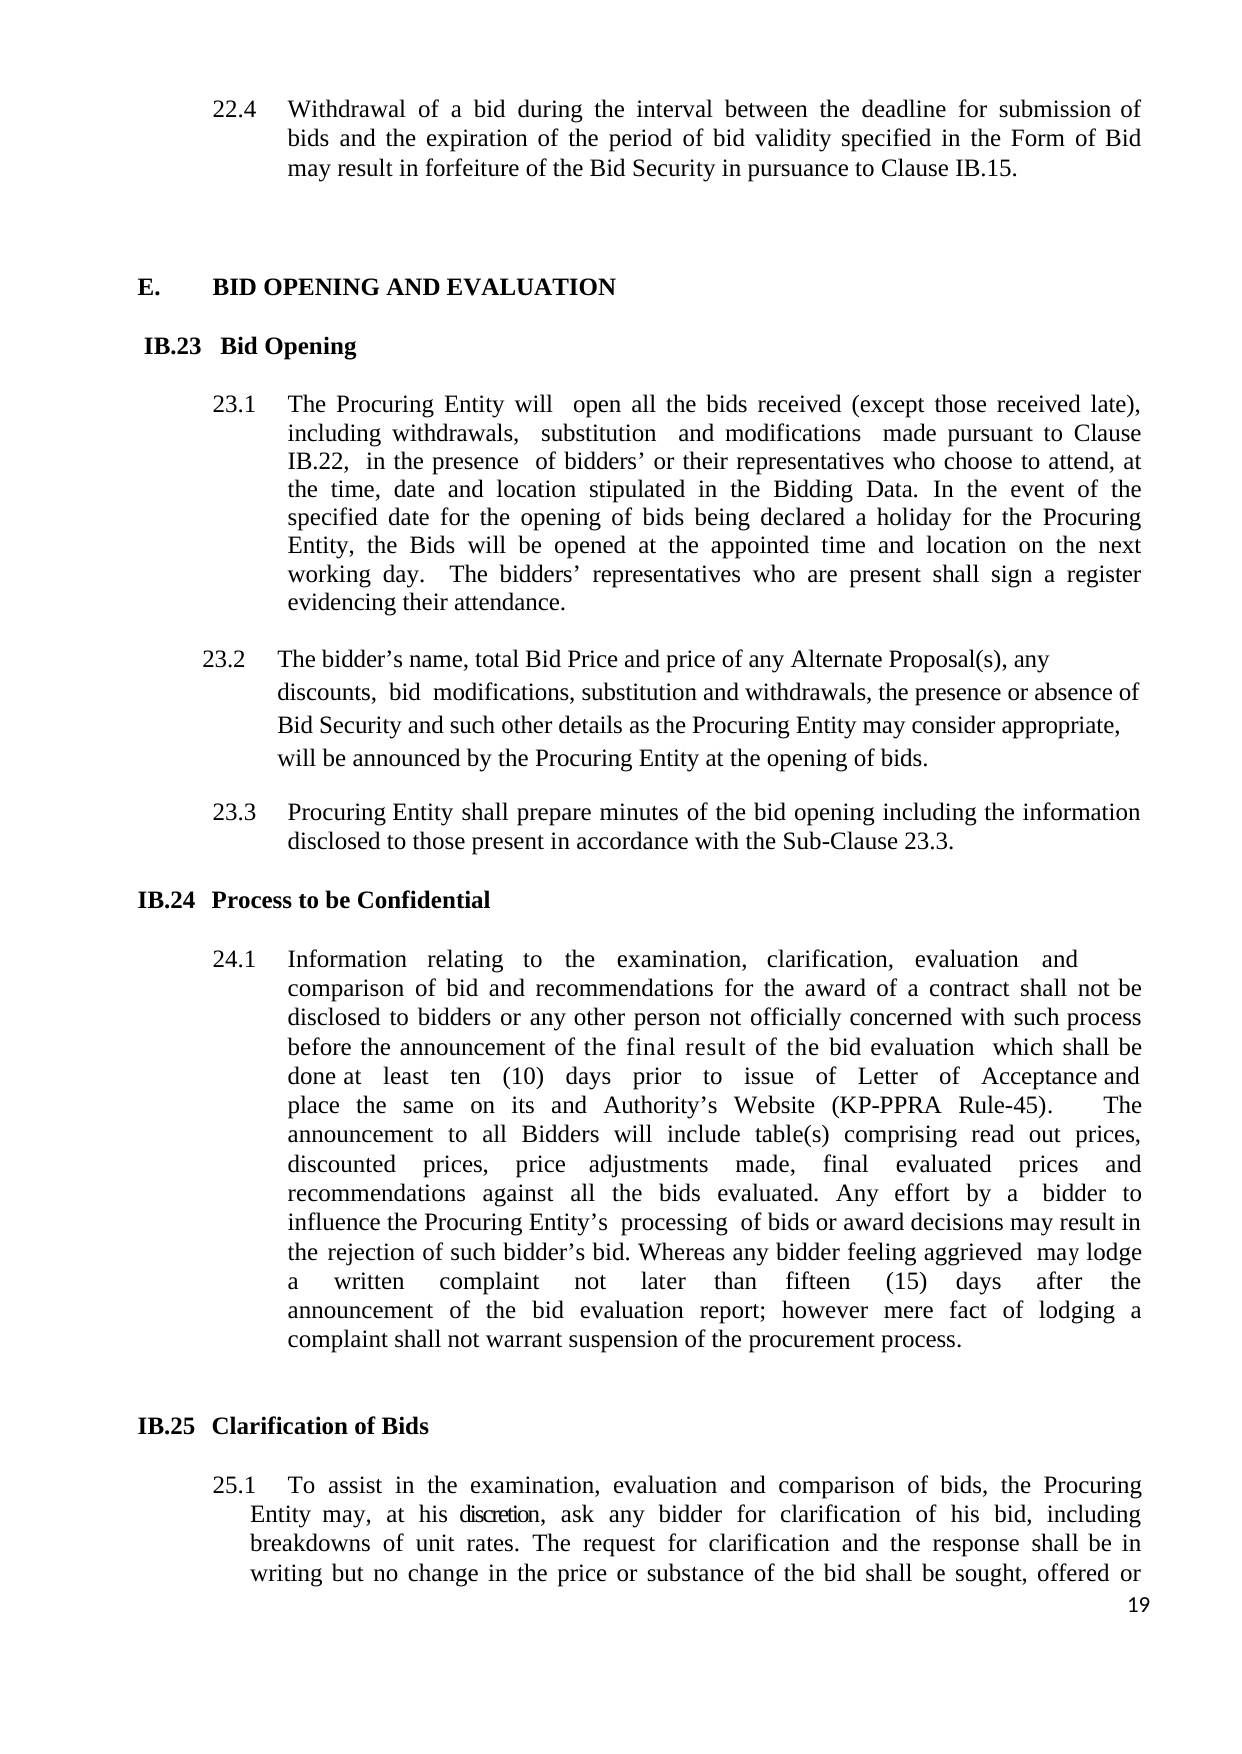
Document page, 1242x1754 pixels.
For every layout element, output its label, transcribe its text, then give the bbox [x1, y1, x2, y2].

text 23.2 The bidder’s name, total Bid Price and price of any Alternate Proposal(s), any discounts, bid modifications, substitution and withdrawals, the presence or absence of Bid Security and such other details as the Procuring Entity may consider appropriate, will be announced by the Procuring Entity at the opening of bids. [202, 644, 1150, 772]
text IB.23 Bid Opening [137, 331, 764, 360]
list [212, 1470, 1142, 1586]
text IB.24 Process to be Confidential [137, 885, 1150, 914]
text E. BID OPENING AND EVALUATION [137, 272, 764, 301]
text 23.3 Procuring Entity shall prepare minutes of the bid opening including the information disclosed to those present in accordance with the Sub-Clause 23.3. [212, 797, 1141, 855]
text 23.1 The Procuring Entity will open all the bids received (except those received late), including withdrawals, substitution and modifications made pursuant to Clause IB.22, in the presence of bidders’ or their representatives who choose to attend, at the time, date and location stipulated in the Bidding Data. In the event of the specified date for the opening of bids being declared a holiday for the Procuring Entity, the Bids will be opened at the appointed time and location on the next working day. The bidders’ representatives who are present shall sign a register evidencing their attendance. [212, 390, 1142, 616]
text 22.4 Withdrawal of a bid during the interval between the deadline for submission of bids and the expiration of the period of bid validity specified in the Form of Bid may result in forfeiture of the Bid Security in pursuance to Clause IB.15. [212, 94, 1141, 182]
text 24.1 Information relating to the examination, clarification, evaluation and comparison of bid and recommendations for the award of a contract shall not be disclosed to bidders or any other person not officially concerned with such process before the announcement of the final result of the bid evaluation which shall be done at least ten (10) days prior to issue of Letter of Acceptance and place the same on its and Authority’s Website (KP-PPRA Rule-45). The announcement to all Bidders will include table(s) comprising read out prices, discounted prices, price adjustments made, final evaluated prices and recommendations against all the bids evaluated. Any effort by a bidder to influence the Procuring Entity’s processing of bids or award decisions may result in the rejection of such bidder’s bid. Whereas any bidder feeling aggrieved may lodge a written complaint not later than fifteen (15) days after the announcement of the bid evaluation report; however mere fact of lodging a complaint shall not warrant suspension of the procurement process. [212, 944, 1142, 1353]
text IB.25 Clarification of Bids [137, 1411, 1150, 1440]
